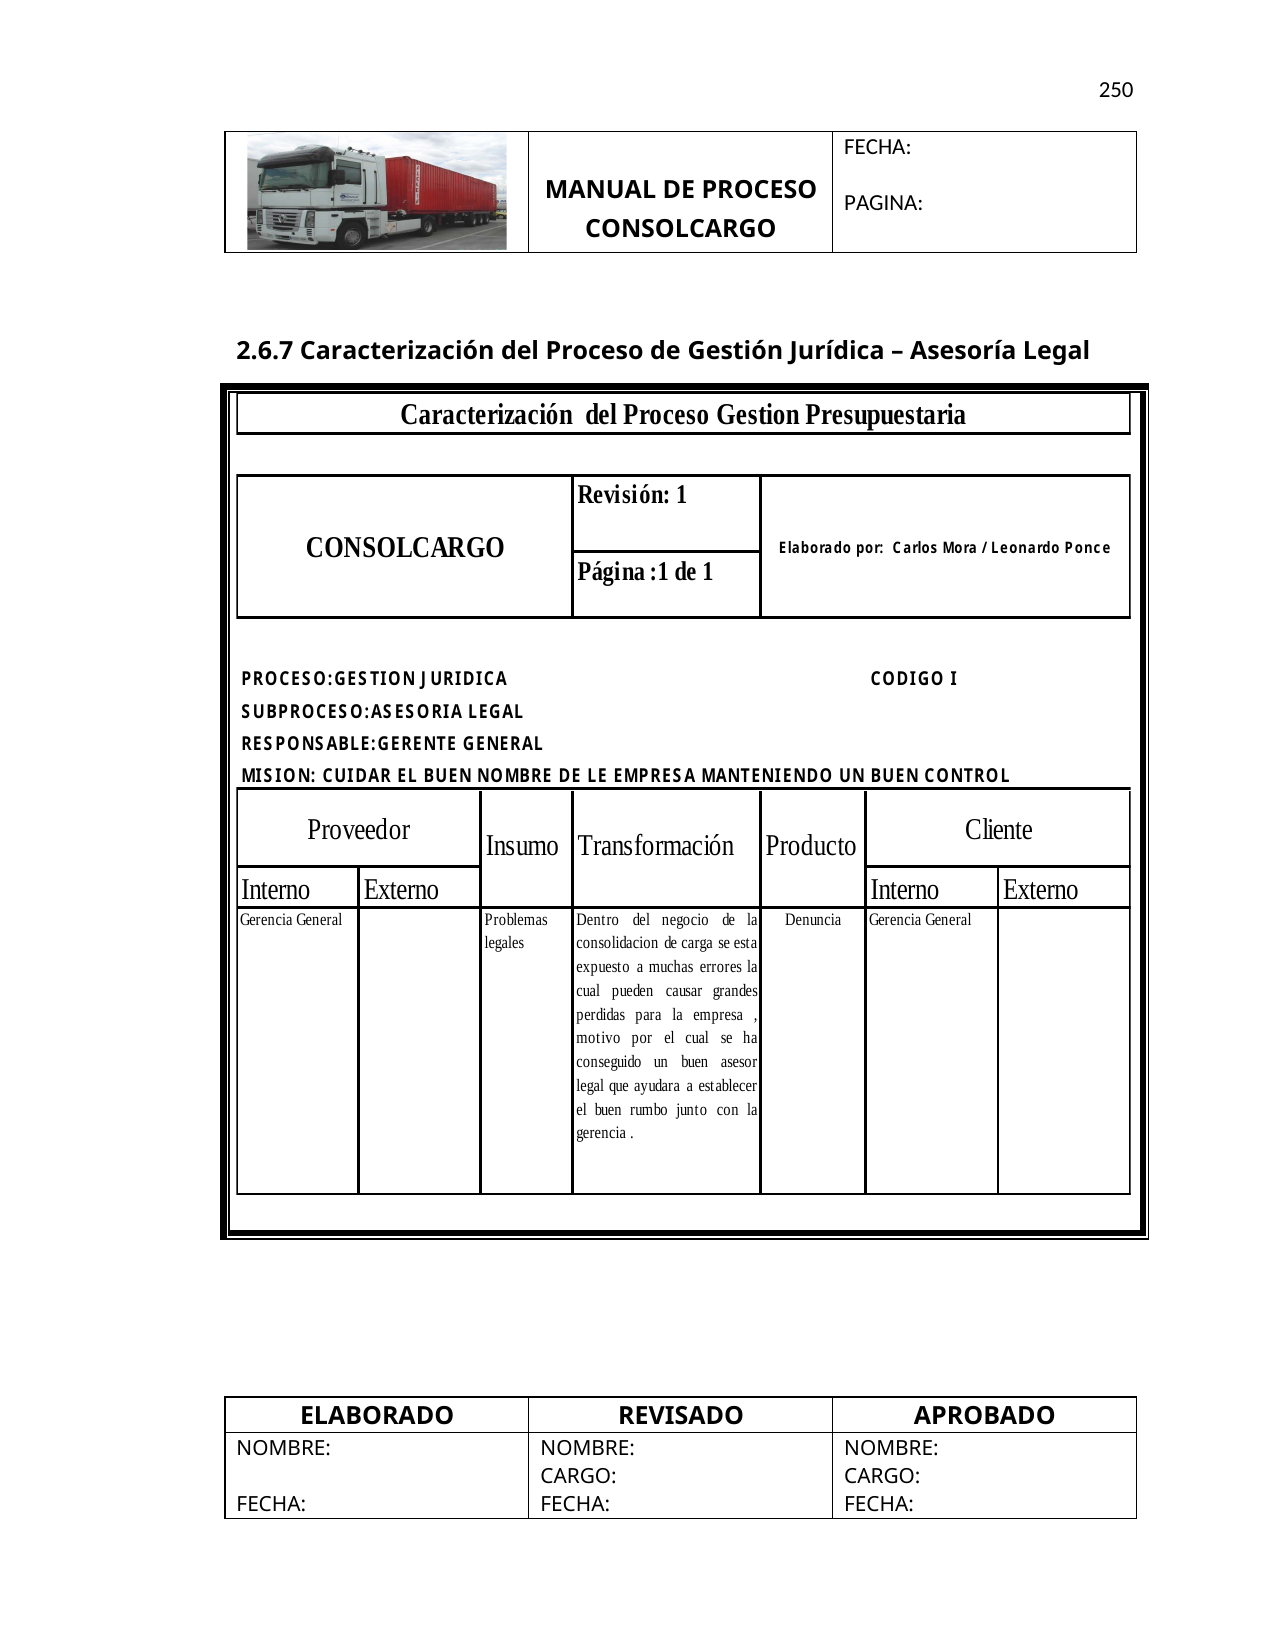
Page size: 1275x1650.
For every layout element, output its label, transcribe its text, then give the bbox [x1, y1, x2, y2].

text 2.6.7 Caracterización del Proceso de Gestión Jurídica – Asesoría Legal [236, 332, 1133, 366]
table_header [230, 393, 1140, 1230]
